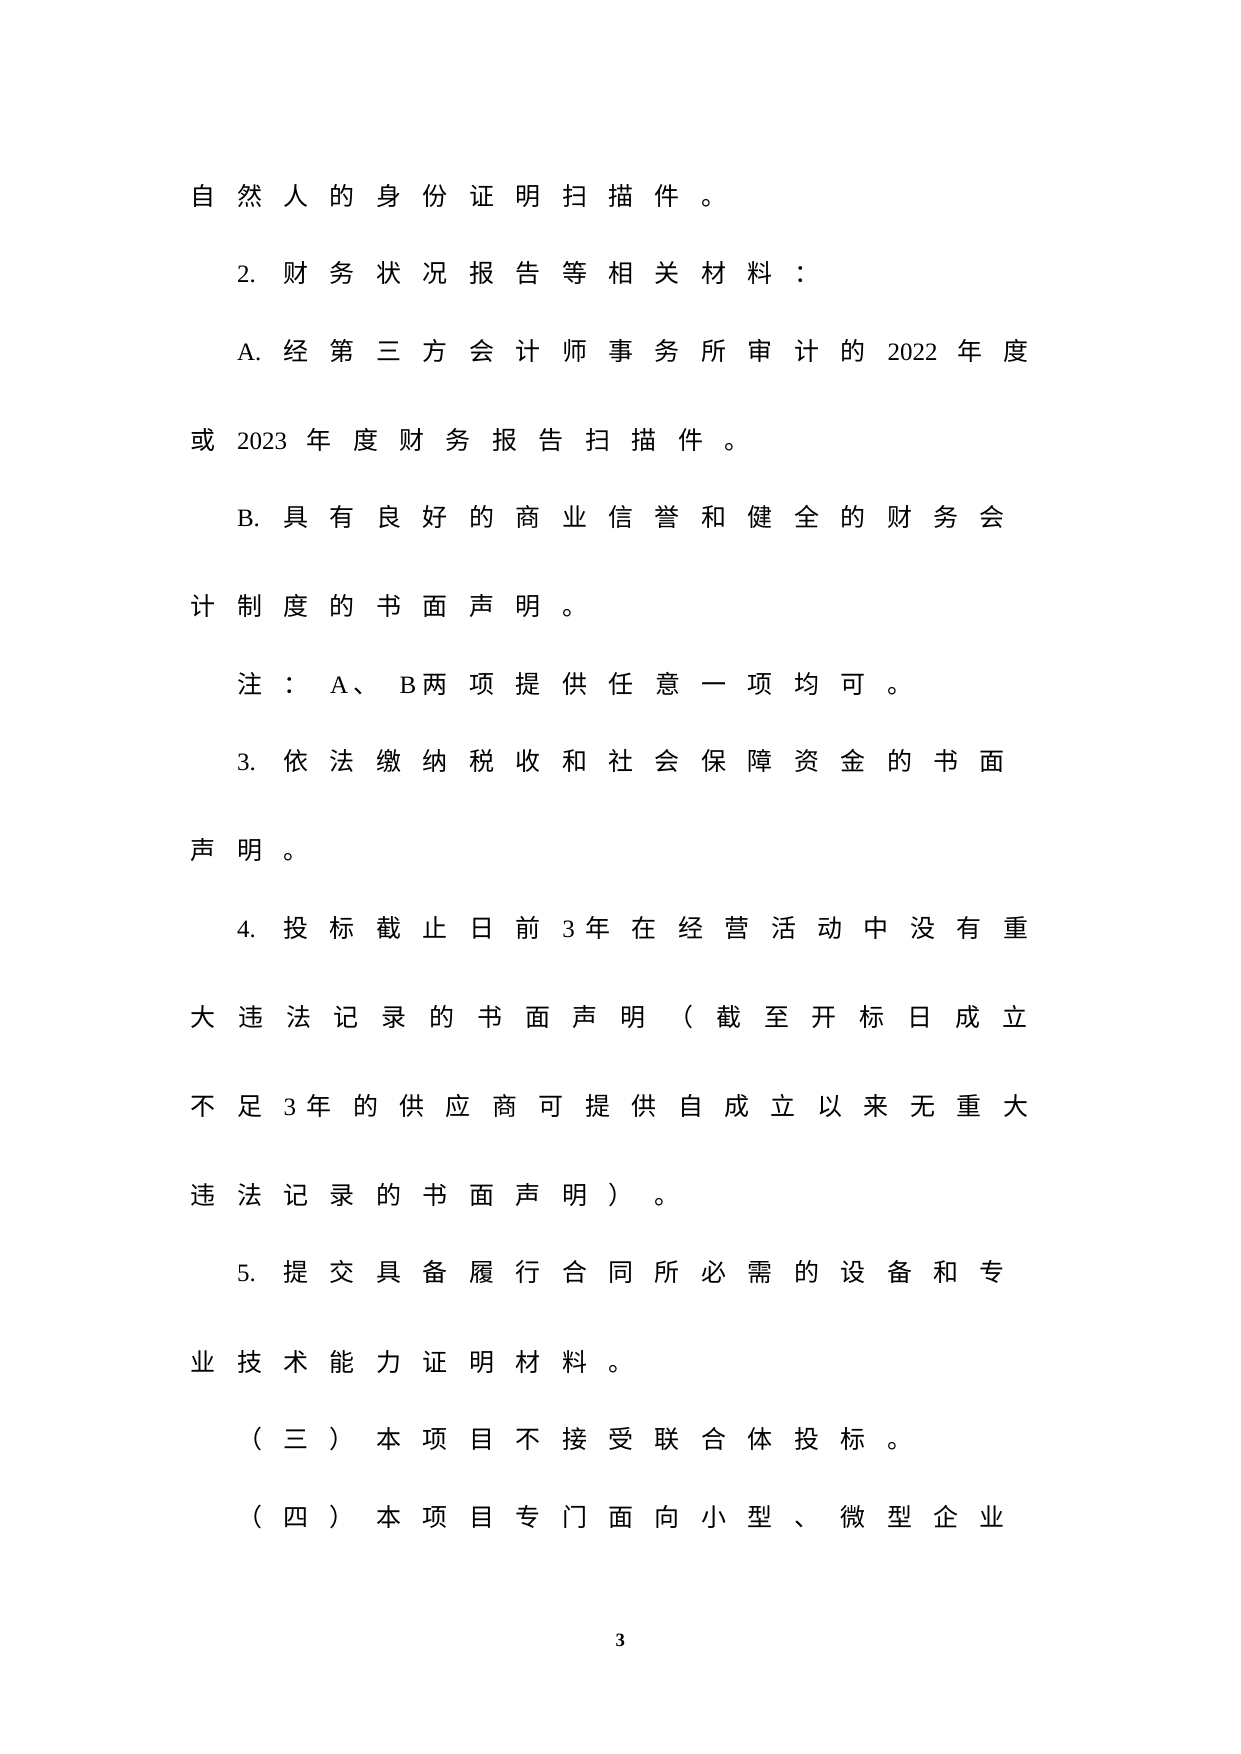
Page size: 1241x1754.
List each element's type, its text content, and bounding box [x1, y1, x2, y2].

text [190, 164, 1050, 224]
text （三）本项目不接受联合体投标。 [190, 1408, 1050, 1467]
text A.经第三方会计师事务所审计的2022年度或2023年度财务报告扫描件。 [190, 319, 1050, 468]
text 5. 提交具备履行合同所必需的设备和专业技术能力证明材料。 [190, 1241, 1050, 1390]
text 2. 财务状况报告等相关材料： [190, 242, 1050, 301]
text B. 具有良好的商业信誉和健全的财务会计制度的书面声明。 [190, 486, 1050, 634]
text 3. 依法缴纳税收和社会保障资金的书面声明。 [190, 730, 1050, 878]
text 4. 投标截止日前3年在经营活动中没有重大违法记录的书面声明（截至开标日成立不足3年的供应商可提供自成立以来无重大违法记录的书面声明）。 [190, 897, 1050, 1223]
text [190, 1485, 1050, 1545]
text 注：A、B两项提供任意一项均可。 [190, 653, 1050, 712]
